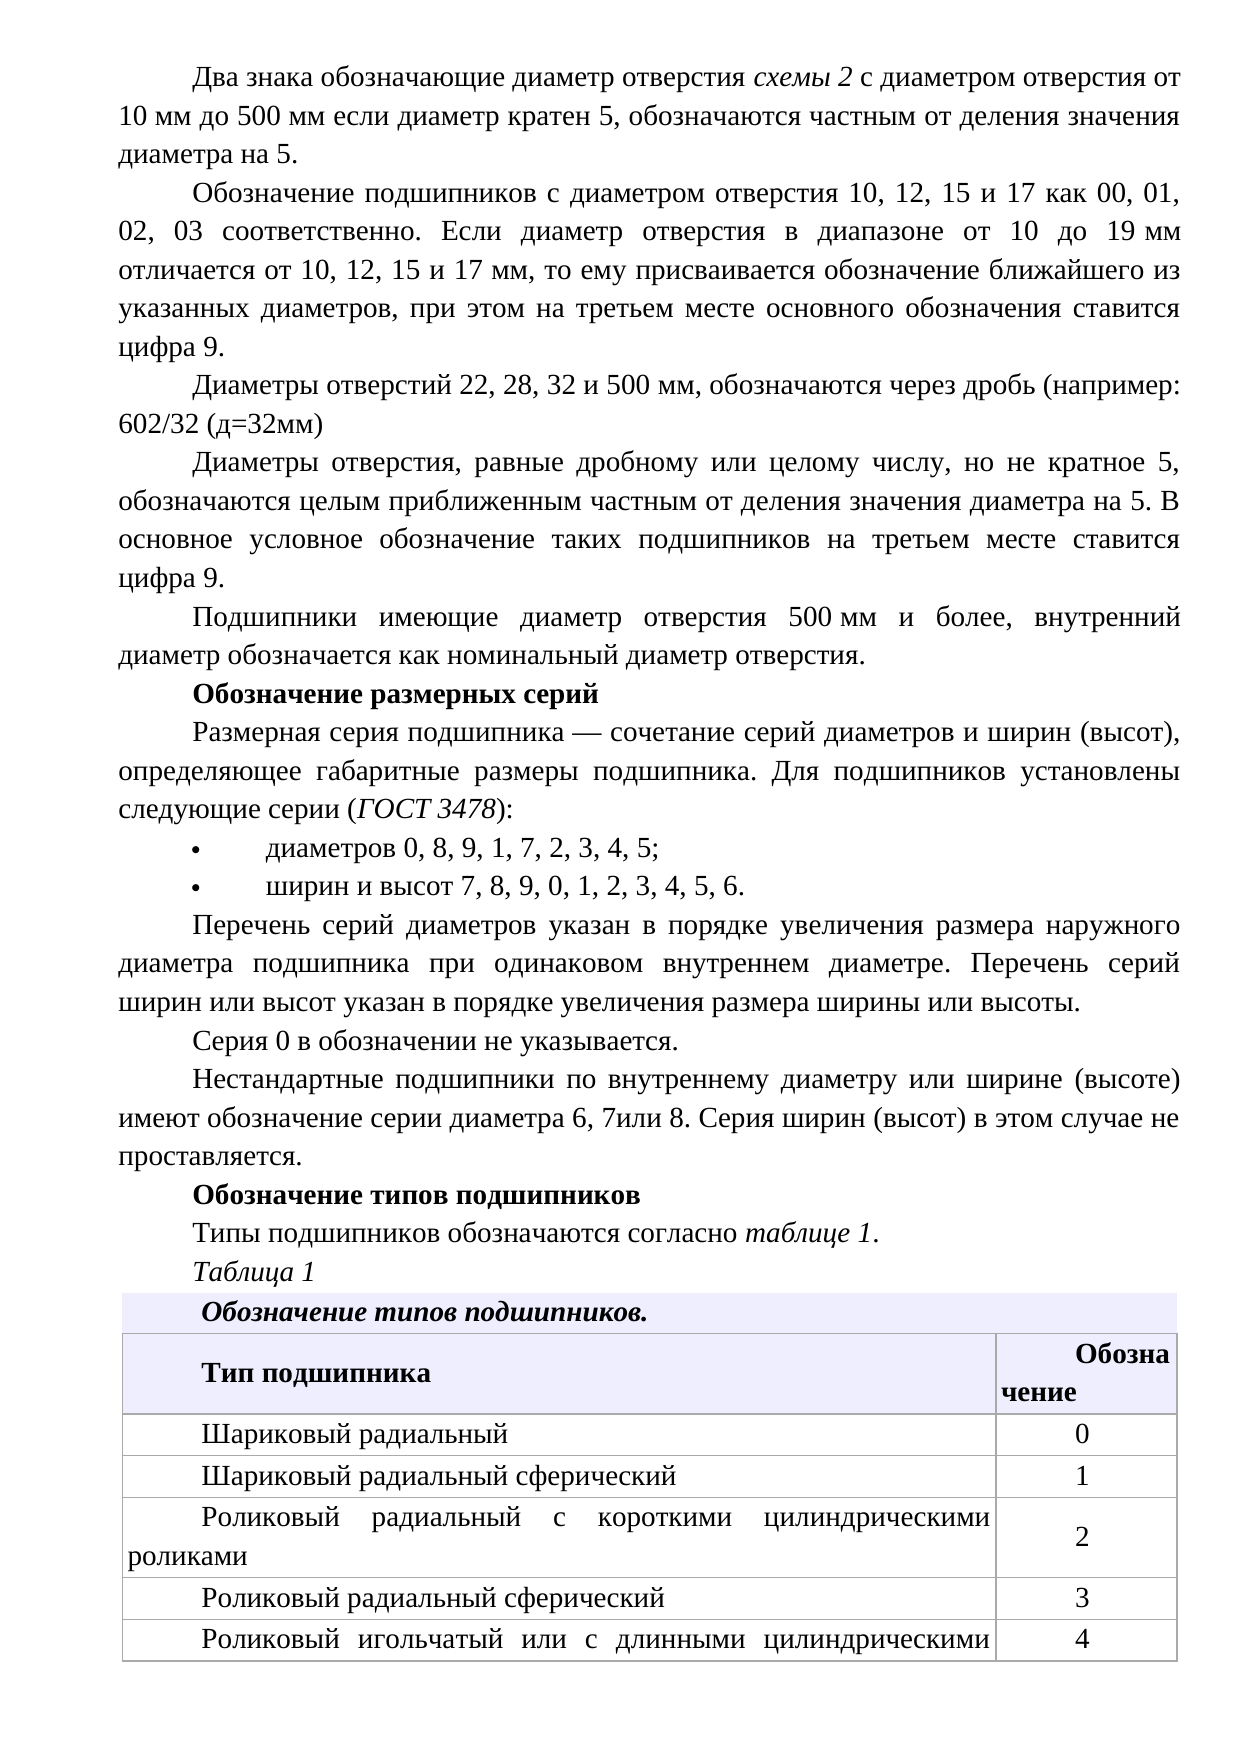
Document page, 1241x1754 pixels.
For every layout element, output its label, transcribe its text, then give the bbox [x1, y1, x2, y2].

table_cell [123, 1620, 995, 1660]
list ширин и высот 7, 8, 9, 0, 1, 2, 3, 4, 5, 6. [118, 868, 1181, 902]
table_cell 1 [997, 1456, 1176, 1496]
table_cell 4 [997, 1620, 1176, 1660]
text Диаметры отверстий 22, 28, 32 и 500 мм, обозначаются через дробь (например: 602/32 (д=32мм) [118, 367, 1181, 439]
text Диаметры отверстия, равные дробному или целому числу, но не кратное 5, обозначаются целым приближенным частным от деления значения диаметра на 5. В основное условное обозначение таких подшипников на третьем месте ставится цифра 9. [118, 444, 1181, 594]
table_header Обозначение типов подшипников. [122, 1293, 1177, 1333]
table_cell Роликовый радиальный сферический [123, 1578, 995, 1618]
table_cell Тип подшипника [123, 1334, 995, 1413]
table_cell 0 [997, 1415, 1176, 1455]
text Перечень серий диаметров указан в порядке увеличения размера наружного диаметра подшипника при одинаковом внутреннем диаметре. Перечень серий ширин или высот указан в порядке увеличения размера ширины или высоты. [118, 907, 1181, 1018]
table_cell Обозначение [997, 1334, 1176, 1413]
table_cell Шариковый радиальный [123, 1415, 995, 1455]
text Размерная серия подшипника — сочетание серий диаметров и ширин (высот), определяющее габаритные размеры подшипника. Для подшипников установлены следующие серии (ГОСТ 3478): [118, 714, 1181, 825]
text Обозначение типов подшипников [118, 1177, 1181, 1210]
table_cell 2 [997, 1498, 1176, 1577]
text Обозначение размерных серий [118, 676, 1181, 709]
table_cell Роликовый радиальный с короткими цилиндрическими роликами [123, 1498, 995, 1577]
text Обозначение подшипников с диаметром отверстия 10, 12, 15 и 17 как 00, 01, 02, 03 соответственно. Если диаметр отверстия в диапазоне от 10 до 19 мм отличается от 10, 12, 15 и 17 мм, то ему присваивается обозначение ближайшего из указанных диаметров, при этом на третьем месте основного обозначения ставится цифра 9. [118, 175, 1181, 362]
text Нестандартные подшипники по внутреннему диаметру или ширине (высоте) имеют обозначение серии диаметра 6, 7или 8. Серия ширин (высот) в этом случае не проставляется. [118, 1061, 1181, 1172]
text Подшипники имеющие диаметр отверстия 500 мм и более, внутренний диаметр обозначается как номинальный диаметр отверстия. [118, 599, 1181, 671]
text Типы подшипников обозначаются согласно таблице 1. [118, 1215, 1181, 1249]
list диаметров 0, 8, 9, 1, 7, 2, 3, 4, 5; [118, 830, 1181, 863]
table_cell 3 [997, 1578, 1176, 1618]
text Серия 0 в обозначении не указывается. [118, 1023, 1181, 1056]
text Таблица 1 [118, 1254, 1181, 1287]
text Два знака обозначающие диаметр отверстия схемы 2 с диаметром отверстия от 10 мм до 500 мм если диаметр кратен 5, обозначаются частным от деления значения диаметра на 5. [118, 59, 1181, 170]
table_cell Шариковый радиальный сферический [123, 1456, 995, 1496]
